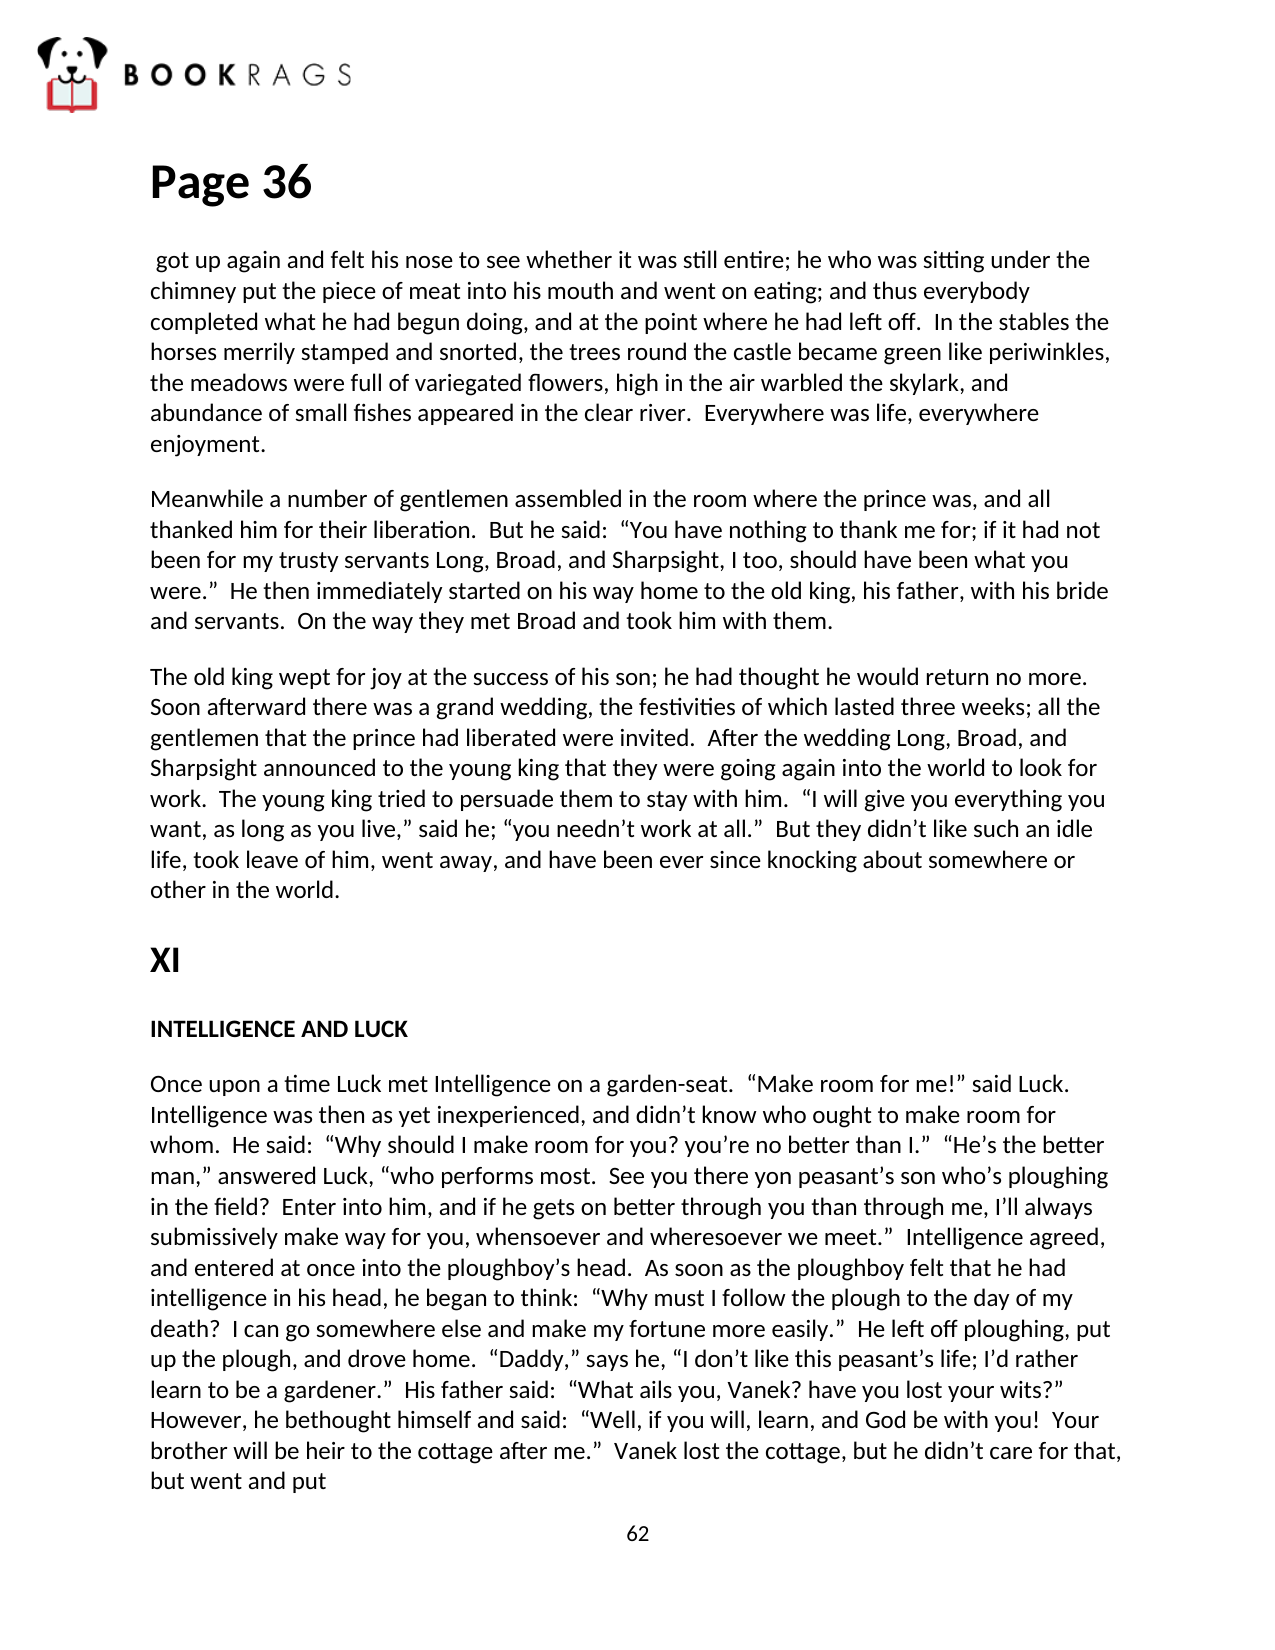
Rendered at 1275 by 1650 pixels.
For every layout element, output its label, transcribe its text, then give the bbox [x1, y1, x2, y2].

text XI [150, 936, 1125, 982]
text Page 36 [150, 150, 1125, 211]
text got up again and felt his nose to see whether it was still entire; he who was sitting under the chimney put the piece of meat into his mouth and went on eating; and thus everybody completed what he had begun doing, and at the point where he had left off. In the stables the horses merrily stamped and snorted, the trees round the castle became green like periwinkles, the meadows were full of variegated flowers, high in the air warbled the skylark, and abundance of small fishes appeared in the clear river. Everywhere was life, everywhere enjoyment. [150, 244, 1125, 458]
text INTELLIGENCE AND LUCK [150, 1013, 1125, 1044]
picture [37, 37, 351, 113]
text Once upon a time Luck met Intelligence on a garden-seat. “Make room for me!” said Luck. Intelligence was then as yet inexperienced, and didn’t know who ought to make room for whom. He said: “Why should I make room for you? you’re no better than I.” “He’s the better man,” answered Luck, “who performs most. See you there yon peasant’s son who’s ploughing in the field? Enter into him, and if he gets on better through you than through me, I’ll always submissively make way for you, whensoever and wheresoever we meet.” Intelligence agreed, and entered at once into the ploughboy’s head. As soon as the ploughboy felt that he had intelligence in his head, he began to think: “Why must I follow the plough to the day of my death? I can go somewhere else and make my fortune more easily.” He left off ploughing, put up the plough, and drove home. “Daddy,” says he, “I don’t like this peasant’s life; I’d rather learn to be a gardener.” His father said: “What ails you, Vanek? have you lost your wits?” However, he bethought himself and said: “Well, if you will, learn, and God be with you! Your brother will be heir to the cottage after me.” Vanek lost the cottage, but he didn’t care for that, but went and put [150, 1069, 1125, 1496]
text Meanwhile a number of gentlemen assembled in the room where the prince was, and all thanked him for their liberation. But he said: “You have nothing to thank me for; if it had not been for my trusty servants Long, Broad, and Sharpsight, I too, should have been what you were.” He then immediately started on his way home to the old king, his father, with his bride and servants. On the way they met Broad and took him with them. [150, 483, 1125, 636]
text The old king wept for joy at the success of his son; he had thought he would return no more. Soon afterward there was a grand wedding, the festivities of which lasted three weeks; all the gentlemen that the prince had liberated were invited. After the wedding Long, Broad, and Sharpsight announced to the young king that they were going again into the world to look for work. The young king tried to persuade them to stay with him. “I will give you everything you want, as long as you live,” said he; “you needn’t work at all.” But they didn’t like such an idle life, took leave of him, went away, and have been ever since knocking about somewhere or other in the world. [150, 661, 1125, 905]
